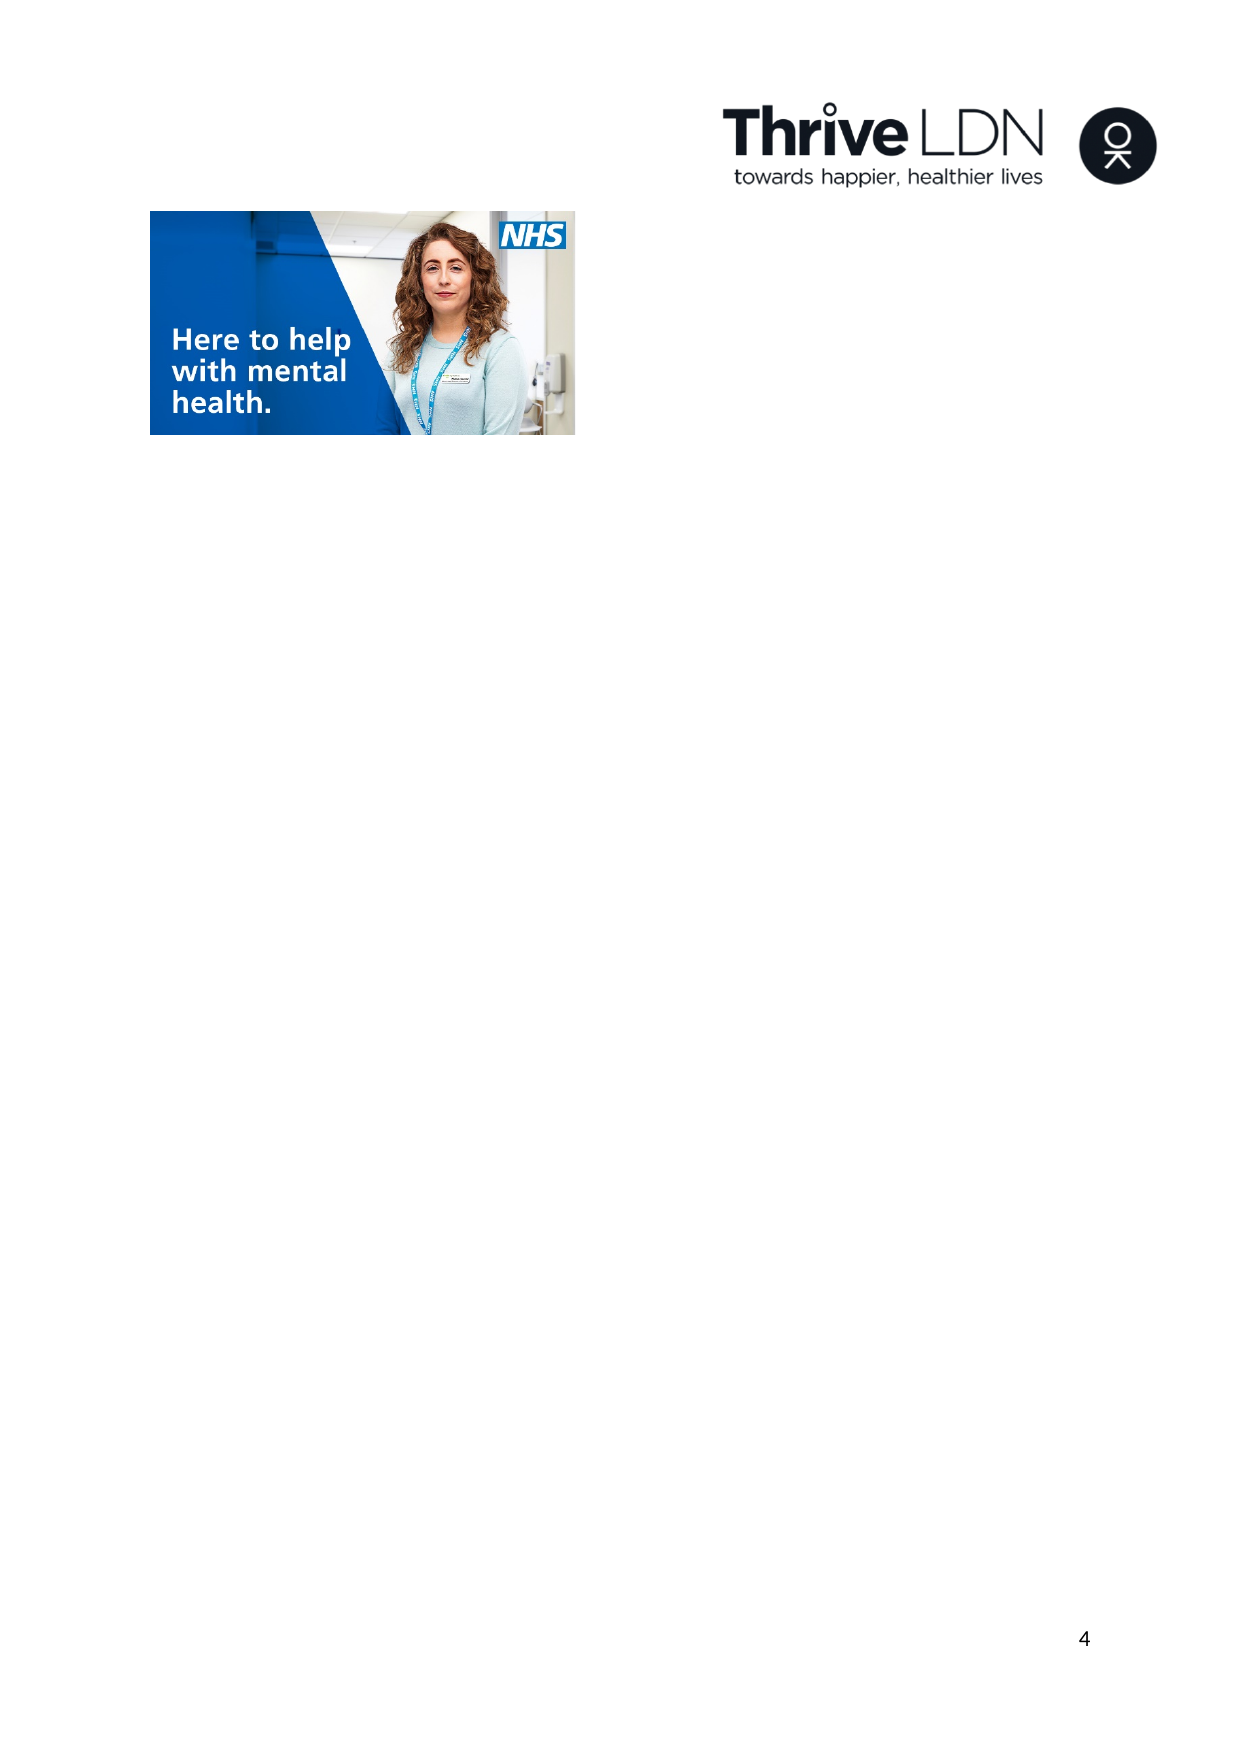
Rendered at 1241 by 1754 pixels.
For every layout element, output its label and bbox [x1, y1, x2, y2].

picture [695, 79, 1187, 210]
picture [150, 211, 575, 435]
